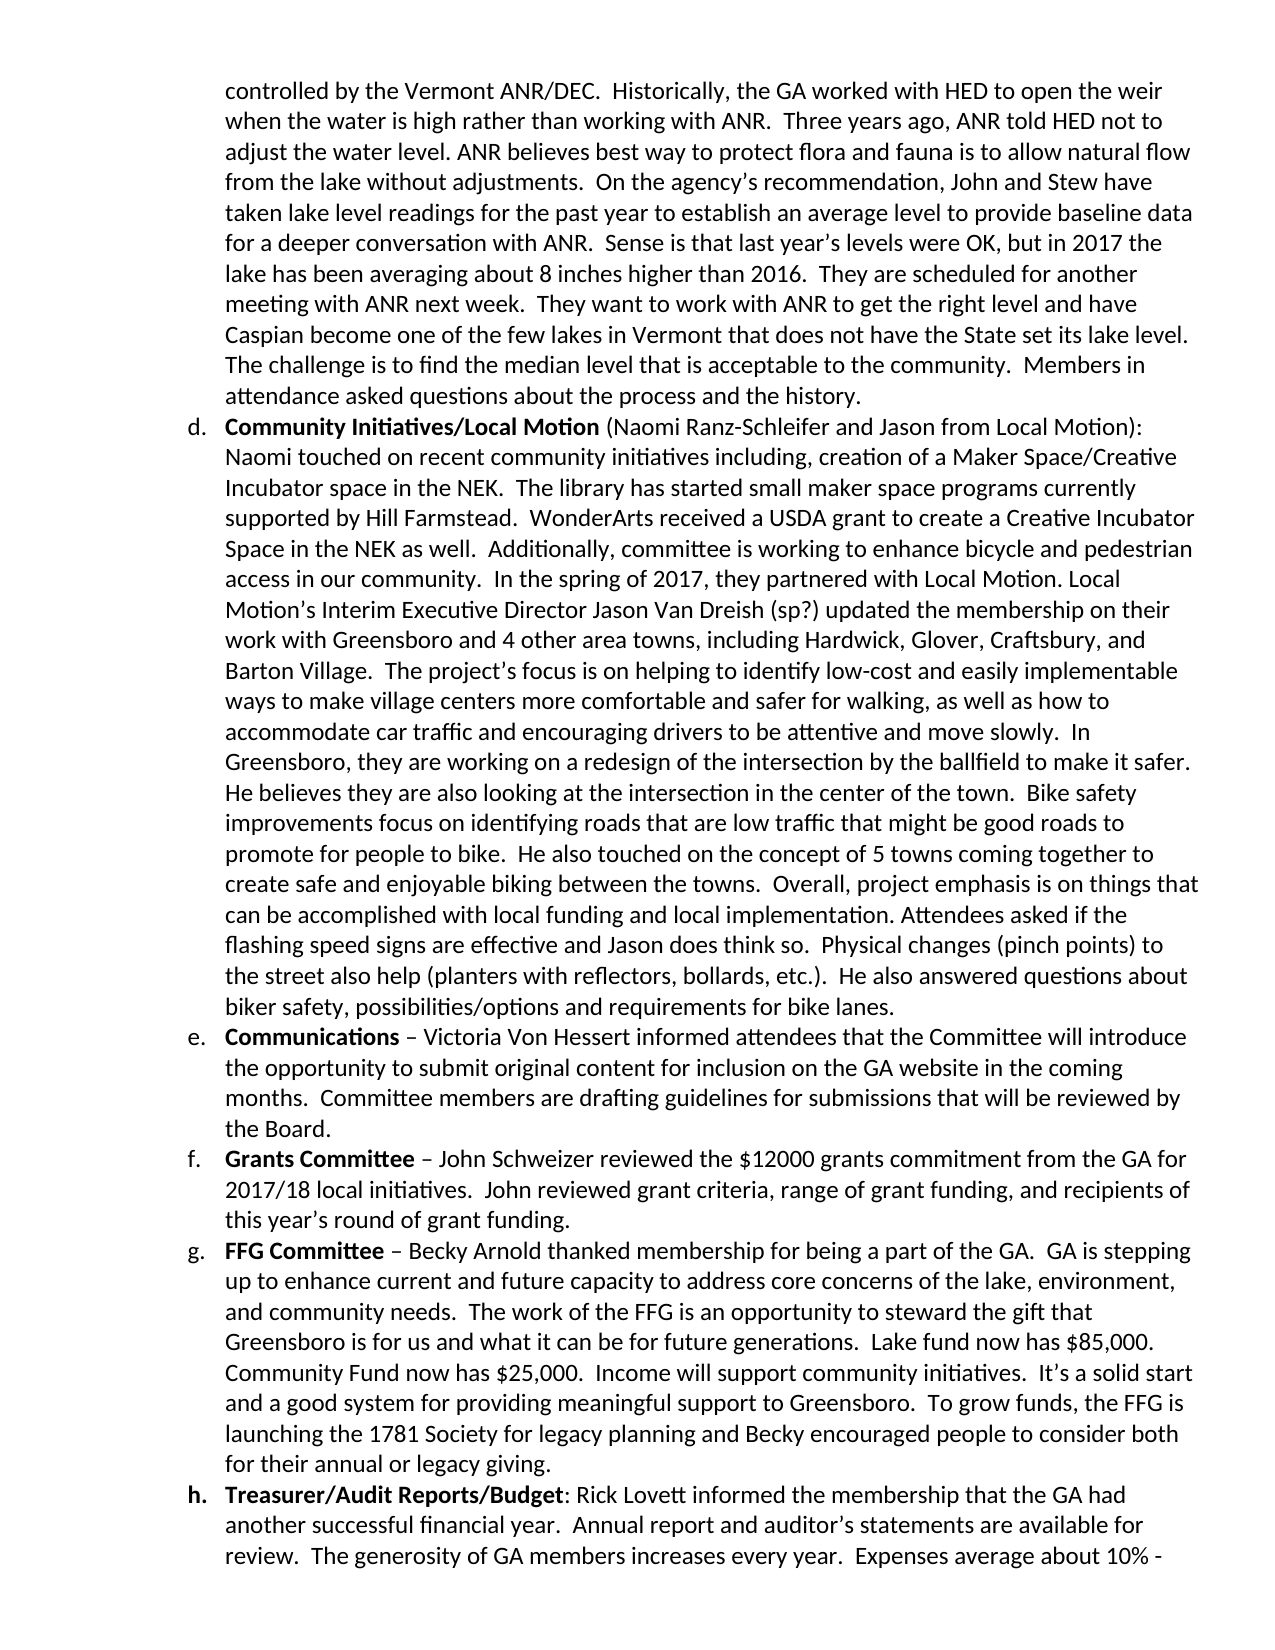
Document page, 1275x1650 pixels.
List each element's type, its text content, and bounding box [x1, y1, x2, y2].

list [187, 75, 1200, 411]
list Grants Committee – John Schweizer reviewed the $12000 grants commitment from the GA for 2017/18 local initiatives. John reviewed grant criteria, range of grant funding, and recipients of this year’s round of grant funding. [187, 1143, 1200, 1235]
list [187, 1479, 1200, 1571]
list FFG Committee – Becky Arnold thanked membership for being a part of the GA. GA is stepping up to enhance current and future capacity to address core concerns of the lake, environment, and community needs. The work of the FFG is an opportunity to steward the gift that Greensboro is for us and what it can be for future generations. Lake fund now has $85,000. Community Fund now has $25,000. Income will support community initiatives. It’s a solid start and a good system for providing meaningful support to Greensboro. To grow funds, the FFG is launching the 1781 Society for legacy planning and Becky encouraged people to consider both for their annual or legacy giving. [187, 1235, 1200, 1479]
list Communications – Victoria Von Hessert informed attendees that the Committee will introduce the opportunity to submit original content for inclusion on the GA website in the coming months. Committee members are drafting guidelines for submissions that will be reviewed by the Board. [187, 1021, 1200, 1143]
list Community Initiatives/Local Motion (Naomi Ranz-Schleifer and Jason from Local Motion): Naomi touched on recent community initiatives including, creation of a Maker Space/Creative Incubator space in the NEK. The library has started small maker space programs currently supported by Hill Farmstead. WonderArts received a USDA grant to create a Creative Incubator Space in the NEK as well. Additionally, committee is working to enhance bicycle and pedestrian access in our community. In the spring of 2017, they partnered with Local Motion. Local Motion’s Interim Executive Director Jason Van Dreish (sp?) updated the membership on their work with Greensboro and 4 other area towns, including Hardwick, Glover, Craftsbury, and Barton Village. The project’s focus is on helping to identify low-cost and easily implementable ways to make village centers more comfortable and safer for walking, as well as how to accommodate car traffic and encouraging drivers to be attentive and move slowly. In Greensboro, they are working on a redesign of the intersection by the ballfield to make it safer. He believes they are also looking at the intersection in the center of the town. Bike safety improvements focus on identifying roads that are low traffic that might be good roads to promote for people to bike. He also touched on the concept of 5 towns coming together to create safe and enjoyable biking between the towns. Overall, project emphasis is on things that can be accomplished with local funding and local implementation. Attendees asked if the flashing speed signs are effective and Jason does think so. Physical changes (pinch points) to the street also help (planters with reflectors, bollards, etc.). He also answered questions about biker safety, possibilities/options and requirements for bike lanes. [187, 411, 1200, 1021]
